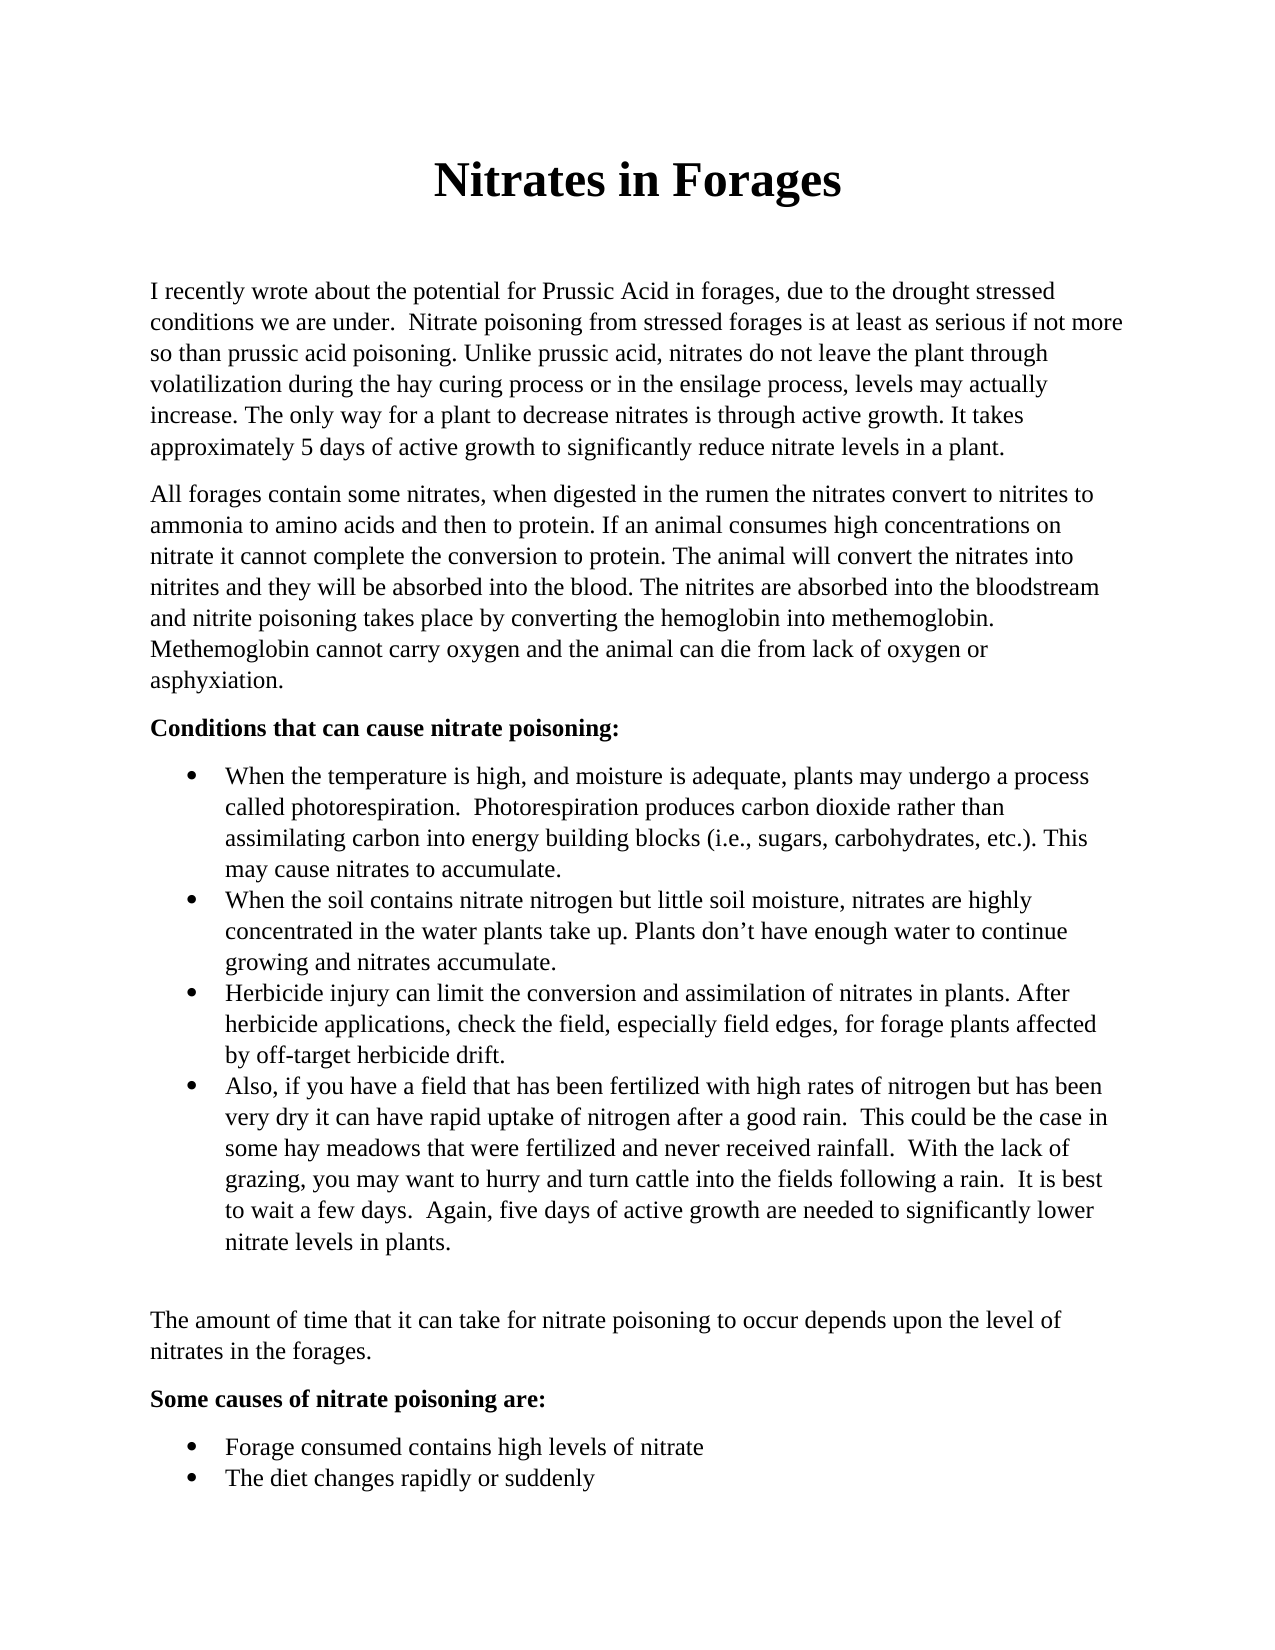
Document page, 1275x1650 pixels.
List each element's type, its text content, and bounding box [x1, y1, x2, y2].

list Also, if you have a field that has been fertilized with high rates of nitrogen but has been very dry it can have rapid uptake of nitrogen after a good rain. This could be the case in some hay meadows that were fertilized and never received rainfall. With the lack of grazing, you may want to hurry and turn cattle into the fields following a rain. It is best to wait a few days. Again, five days of active growth are needed to significantly lower nitrate levels in plants. [187, 1071, 1125, 1255]
text I recently wrote about the potential for Prussic Acid in forages, due to the drought stressed conditions we are under. Nitrate poisoning from stressed forages is at least as serious if not more so than prussic acid poisoning. Unlike prussic acid, nitrates do not leave the plant through volatilization during the hay curing process or in the ensilage process, levels may actually increase. The only way for a plant to decrease nitrates is through active growth. It takes approximately 5 days of active growth to significantly reduce nitrate levels in a plant. [150, 276, 1125, 460]
list The diet changes rapidly or suddenly [187, 1463, 1125, 1492]
list Forage consumed contains high levels of nitrate [187, 1432, 1125, 1461]
text All forages contain some nitrates, when digested in the rumen the nitrates convert to nitrites to ammonia to amino acids and then to protein. If an animal consumes high concentrations on nitrate it cannot complete the conversion to protein. The animal will convert the nitrates into nitrites and they will be absorbed into the blood. The nitrites are absorbed into the bloodstream and nitrite poisoning takes place by converting the hemoglobin into methemoglobin. Methemoglobin cannot carry oxygen and the animal can die from lack of oxygen or asphyxiation. [150, 479, 1125, 694]
list When the temperature is high, and moisture is adequate, plants may undergo a process called photorespiration. Photorespiration produces carbon dioxide rather than assimilating carbon into energy building blocks (i.e., sugars, carbohydrates, etc.). This may cause nitrates to accumulate. [187, 761, 1125, 883]
list When the soil contains nitrate nitrogen but little soil moisture, nitrates are highly concentrated in the water plants take up. Plants don’t have enough water to continue growing and nitrates accumulate. [187, 885, 1125, 976]
text Some causes of nitrate poisoning are: [150, 1384, 1125, 1413]
text Conditions that can cause nitrate poisoning: [150, 713, 1125, 742]
text The amount of time that it can take for nitrate poisoning to occur depends upon the level of nitrates in the forages. [150, 1305, 1125, 1365]
text Nitrates in Forages [150, 150, 1125, 207]
list Herbicide injury can limit the conversion and assimilation of nitrates in plants. After herbicide applications, check the field, especially field edges, for forage plants affected by off-target herbicide drift. [187, 978, 1125, 1069]
